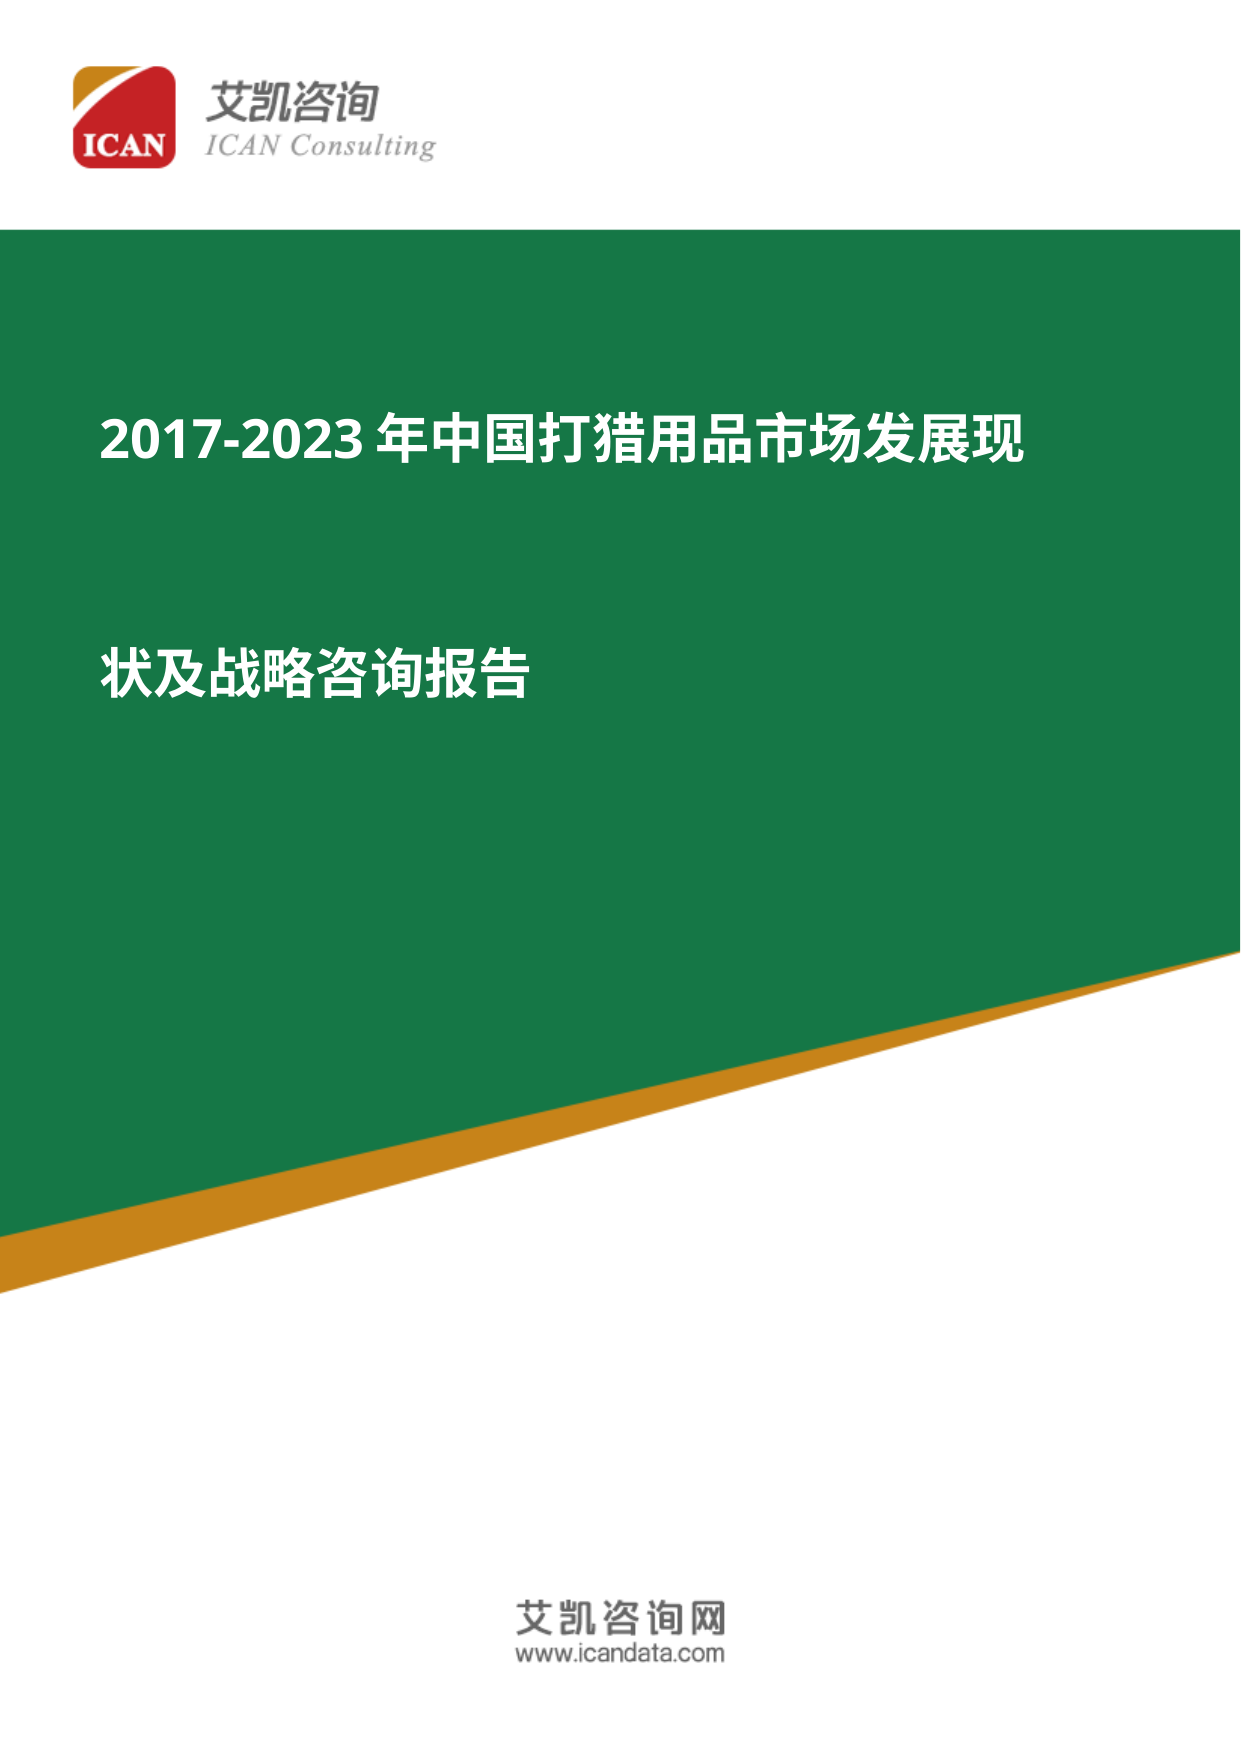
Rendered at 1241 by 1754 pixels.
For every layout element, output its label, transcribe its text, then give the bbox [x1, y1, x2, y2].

picture [0, 5, 1241, 1754]
subtitle 2017-2023年中国打猎用品市场发展现状及战略咨询报告 [99, 386, 1053, 718]
